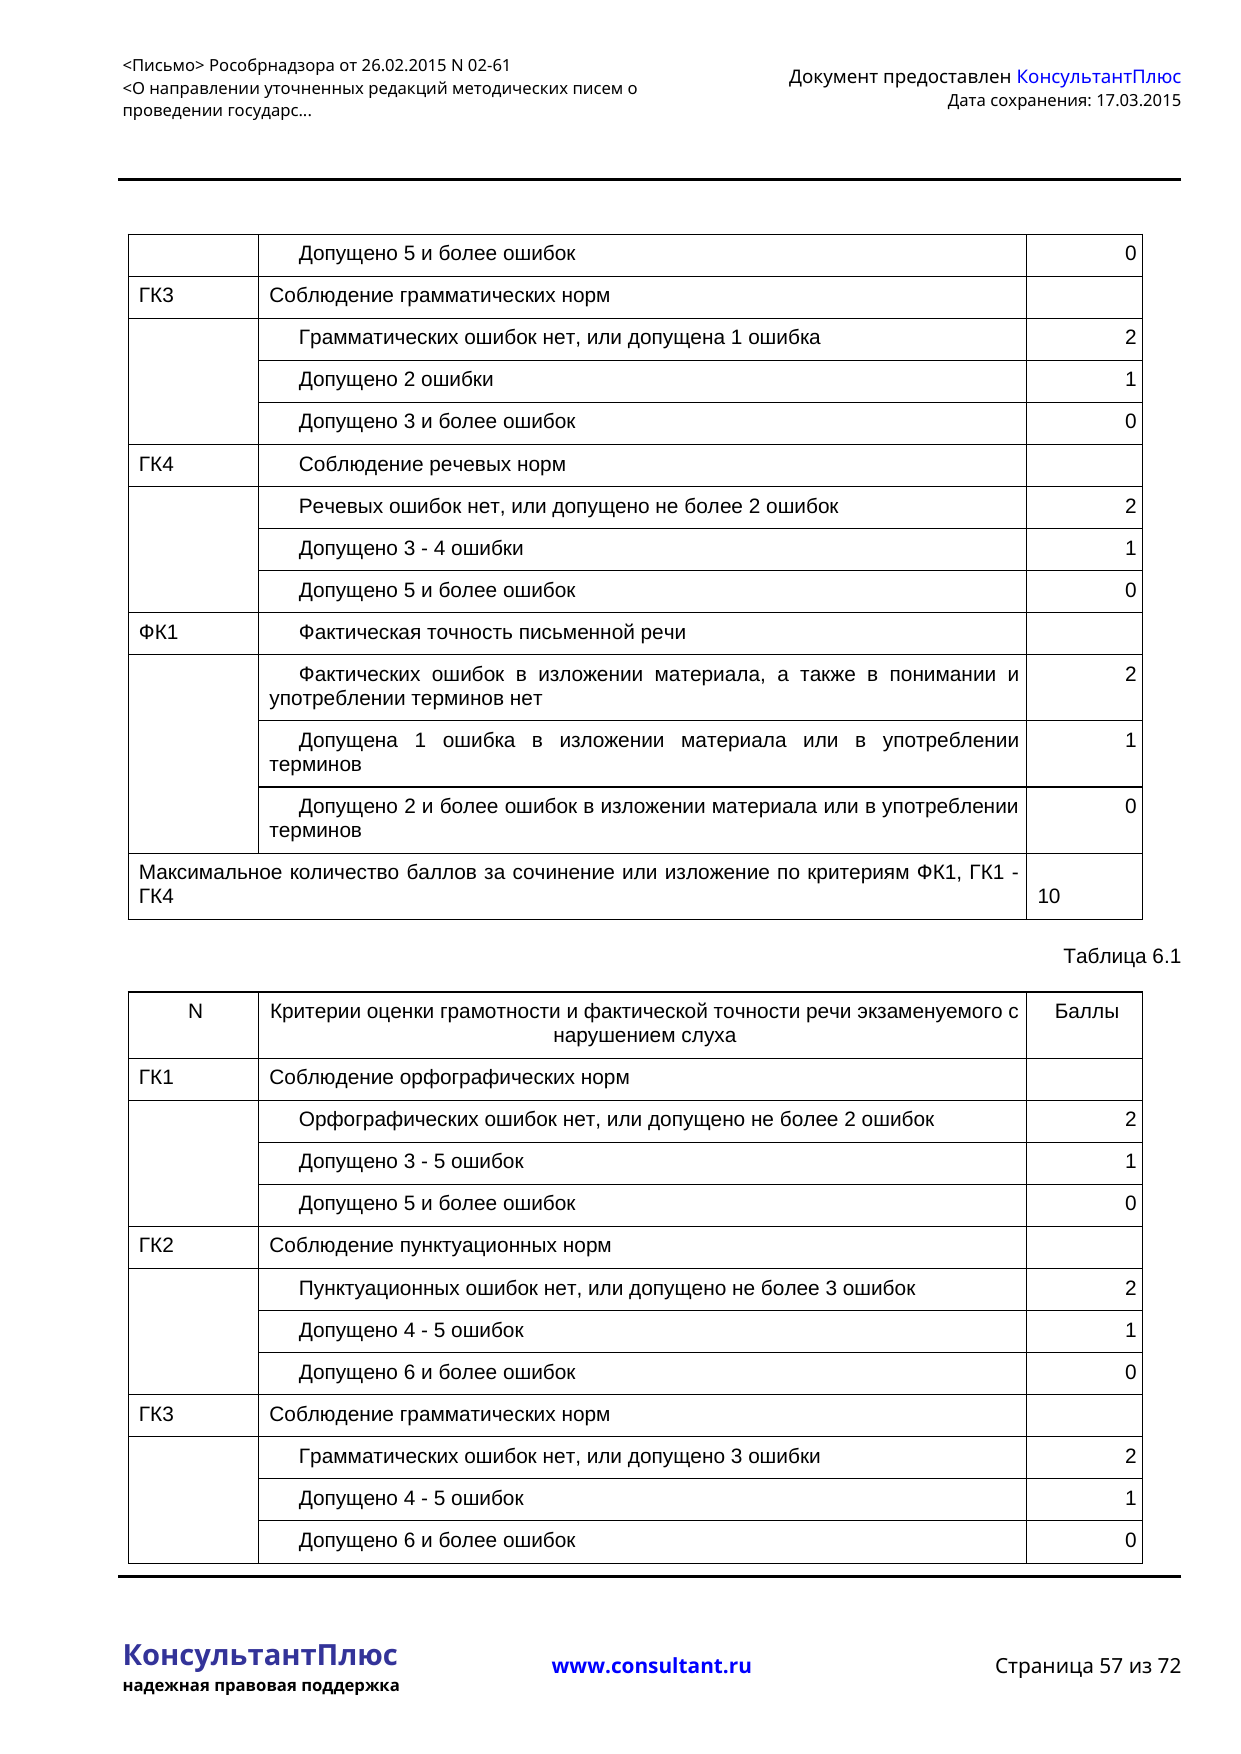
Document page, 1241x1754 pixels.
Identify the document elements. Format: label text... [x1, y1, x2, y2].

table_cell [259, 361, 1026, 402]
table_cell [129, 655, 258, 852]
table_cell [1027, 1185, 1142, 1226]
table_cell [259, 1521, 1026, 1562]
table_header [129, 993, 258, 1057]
text Таблица 6.1 [118, 943, 1181, 967]
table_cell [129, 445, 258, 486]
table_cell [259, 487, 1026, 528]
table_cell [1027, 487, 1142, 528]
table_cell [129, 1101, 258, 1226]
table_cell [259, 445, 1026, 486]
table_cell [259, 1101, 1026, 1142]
table_cell Соблюдение грамматических норм [259, 277, 1026, 318]
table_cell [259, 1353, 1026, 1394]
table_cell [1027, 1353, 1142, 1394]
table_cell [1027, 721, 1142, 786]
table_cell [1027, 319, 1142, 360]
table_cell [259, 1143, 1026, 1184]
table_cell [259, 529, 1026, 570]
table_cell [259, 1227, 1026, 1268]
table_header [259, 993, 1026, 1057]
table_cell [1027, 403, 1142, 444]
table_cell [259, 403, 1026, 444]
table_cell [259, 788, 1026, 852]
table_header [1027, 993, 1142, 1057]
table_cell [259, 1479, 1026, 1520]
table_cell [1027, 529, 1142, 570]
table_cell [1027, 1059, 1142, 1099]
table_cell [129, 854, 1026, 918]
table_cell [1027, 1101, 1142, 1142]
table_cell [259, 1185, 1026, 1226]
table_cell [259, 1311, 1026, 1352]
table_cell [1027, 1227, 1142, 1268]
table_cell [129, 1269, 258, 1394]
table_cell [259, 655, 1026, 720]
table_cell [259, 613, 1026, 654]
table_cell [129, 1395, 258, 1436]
table_cell Грамматических ошибок нет, или допущена 1 ошибка [259, 319, 1026, 360]
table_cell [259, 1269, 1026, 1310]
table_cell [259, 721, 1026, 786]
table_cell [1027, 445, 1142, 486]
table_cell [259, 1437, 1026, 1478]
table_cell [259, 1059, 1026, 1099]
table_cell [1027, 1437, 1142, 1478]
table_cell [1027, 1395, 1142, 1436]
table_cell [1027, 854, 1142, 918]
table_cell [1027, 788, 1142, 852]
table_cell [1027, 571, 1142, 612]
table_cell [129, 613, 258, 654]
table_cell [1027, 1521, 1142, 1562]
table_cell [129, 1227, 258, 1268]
table_cell [1027, 277, 1142, 318]
table_cell 0 [1027, 235, 1142, 276]
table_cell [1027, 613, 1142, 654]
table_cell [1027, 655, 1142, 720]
table_cell [129, 319, 258, 444]
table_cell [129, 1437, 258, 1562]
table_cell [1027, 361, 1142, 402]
table_cell ГК3 [129, 277, 258, 318]
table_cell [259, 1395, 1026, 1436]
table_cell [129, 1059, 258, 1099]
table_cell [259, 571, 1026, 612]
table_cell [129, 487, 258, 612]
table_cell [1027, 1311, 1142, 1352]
table_cell Допущено 5 и более ошибок [259, 235, 1026, 276]
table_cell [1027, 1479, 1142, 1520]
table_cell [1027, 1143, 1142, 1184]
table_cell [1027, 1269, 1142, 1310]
